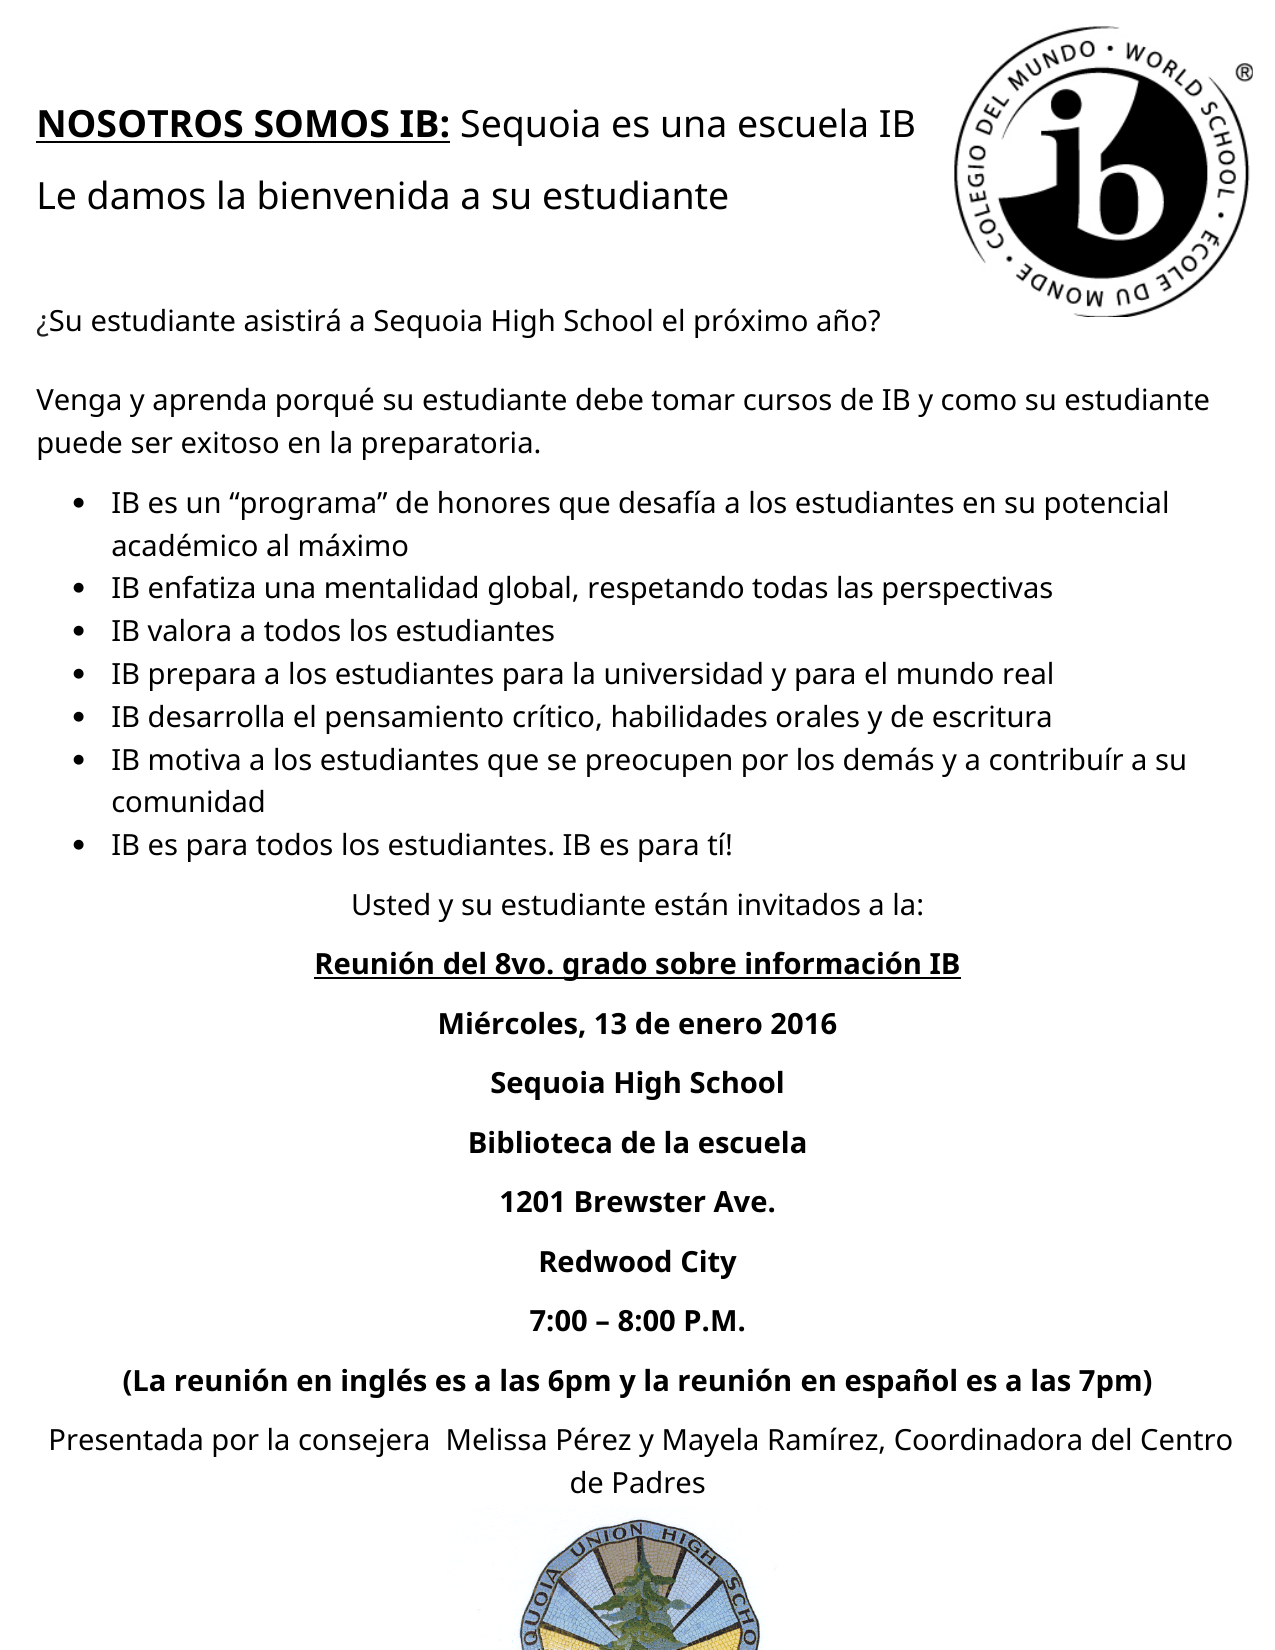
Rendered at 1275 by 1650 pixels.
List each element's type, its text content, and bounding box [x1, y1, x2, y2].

list IB prepara a los estudiantes para la universidad y para el mundo real [73, 653, 1239, 693]
picture [952, 25, 1253, 317]
list IB es un “programa” de honores que desafía a los estudiantes en su potencial académico al máximo [73, 482, 1239, 564]
text 7:00 – 8:00 P.M. [36, 1300, 1239, 1340]
list IB motiva a los estudiantes que se preocupen por los demás y a contribuír a su comunidad [73, 739, 1239, 821]
list IB valora a todos los estudiantes [73, 610, 1239, 650]
text Usted y su estudiante están invitados a la: [36, 884, 1239, 924]
text ¿Su estudiante asistirá a Sequoia High School el próximo año? [36, 300, 1239, 340]
text Le damos la bienvenida a su estudiante [36, 169, 952, 220]
text NOSOTROS SOMOS IB: Sequoia es una escuela IB [36, 97, 952, 148]
list IB es para todos los estudiantes. IB es para tí! [73, 824, 1239, 864]
text Biblioteca de la escuela [36, 1122, 1239, 1162]
text Presentada por la consejera Melissa Pérez y Mayela Ramírez, Coordinadora del Centro de Padres [36, 1419, 1239, 1502]
text (La reunión en inglés es a las 6pm y la reunión en español es a las 7pm) [36, 1360, 1239, 1399]
list IB desarrolla el pensamiento crítico, habilidades orales y de escritura [73, 696, 1239, 736]
text Miércoles, 13 de enero 2016 [36, 1003, 1239, 1043]
text Reunión 8vo. grado sobre información IB [36, 943, 1239, 983]
list IB enfatiza una mentalidad global, respetando todas las perspectivas [73, 568, 1239, 607]
picture [445, 1505, 829, 1650]
text Venga y aprenda porqué su estudiante debe tomar cursos de IB y como su estudiante puede ser exitoso en la preparatoria. [36, 380, 1239, 462]
